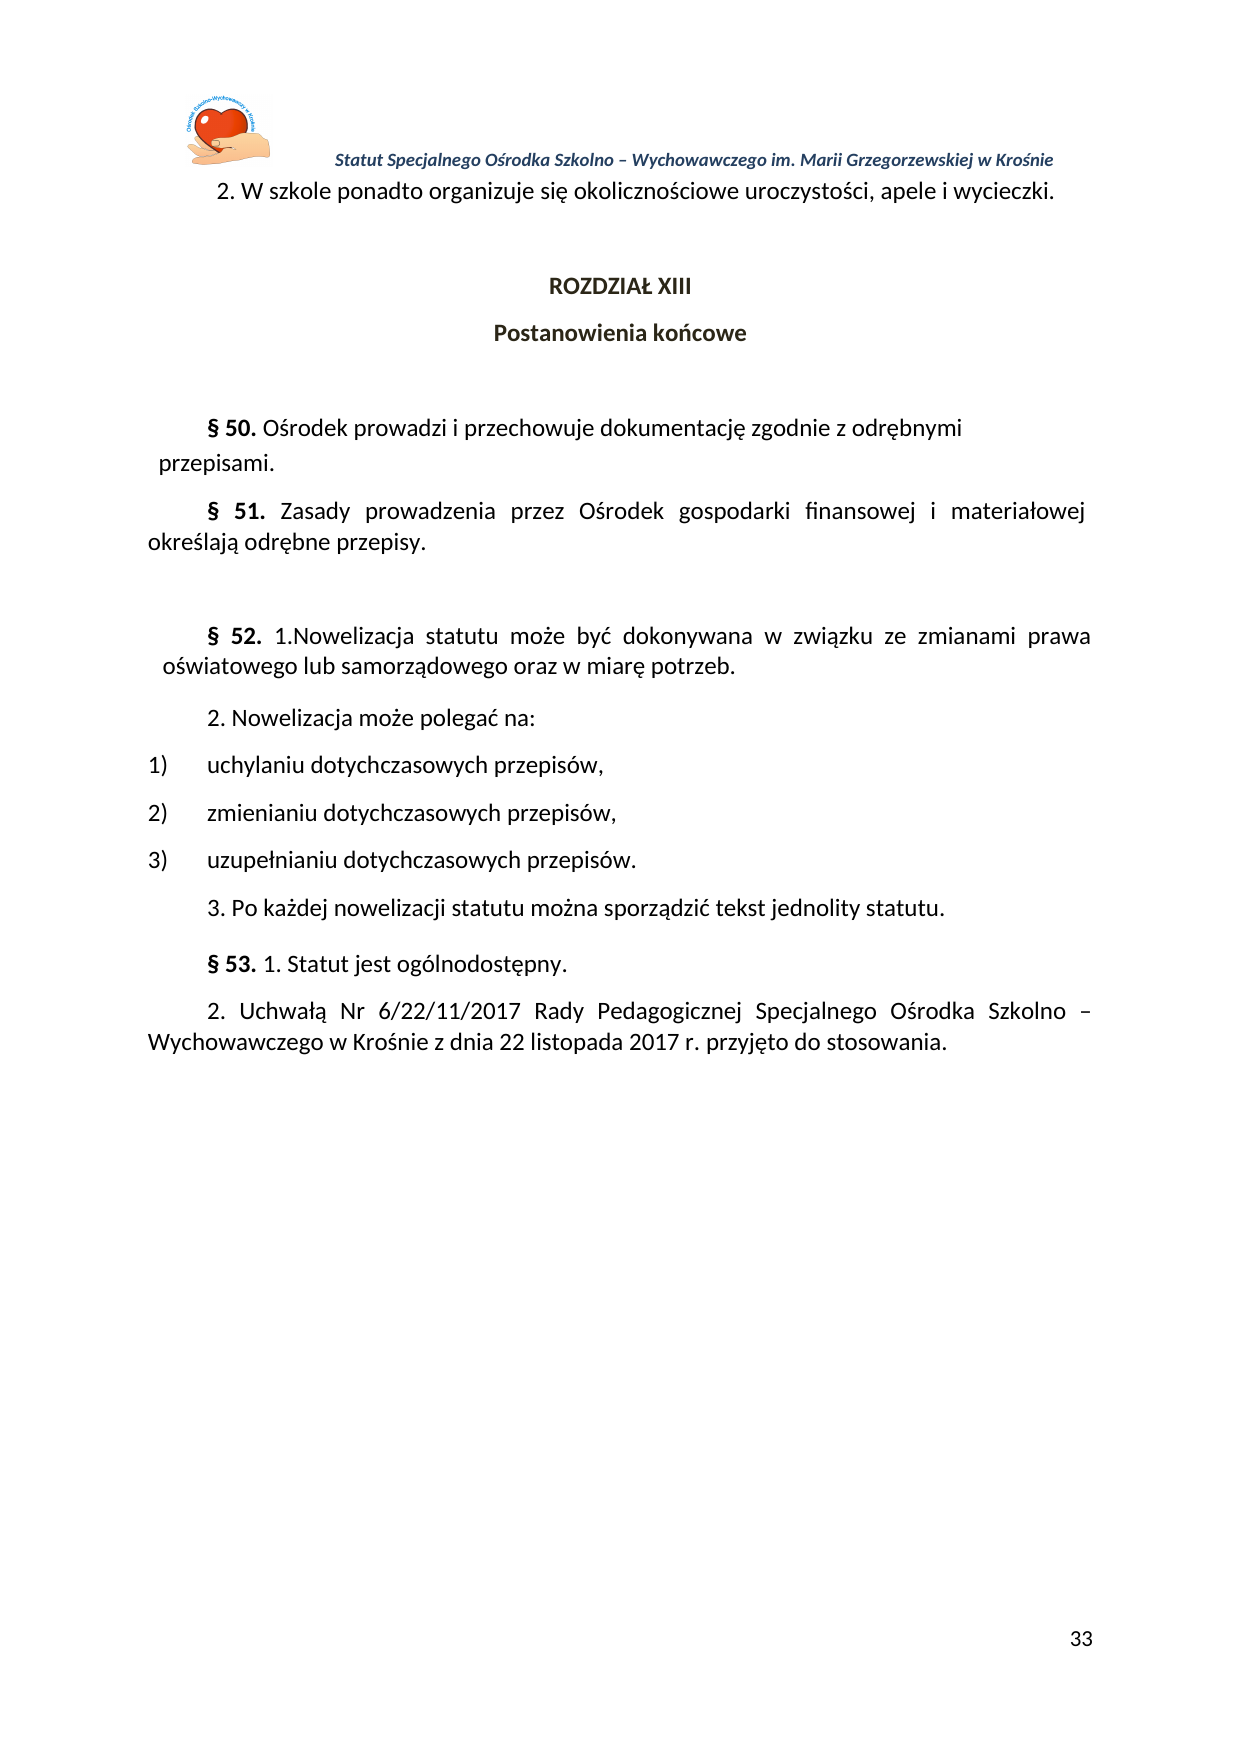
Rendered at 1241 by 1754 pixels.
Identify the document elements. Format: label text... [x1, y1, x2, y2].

list § 52. 1.Nowelizacja statutu może być dokonywana w związku ze zmianami prawa oświatowego lub samorządowego oraz w miarę potrzeb. [162, 620, 1093, 681]
text 3. Po każdej nowelizacji statutu można sporządzić tekst jednolity statutu. [148, 892, 1093, 922]
text 2) zmienianiu dotychczasowych przepisów, [148, 797, 1093, 827]
text 1) uchylaniu dotychczasowych przepisów, [148, 749, 1093, 780]
text 2. Uchwałą Nr 6/22/11/2017 Rady Pedagogicznej Specjalnego Ośrodka Szkolno – Wychowawczego w Krośnie z dnia 22 listopada 2017 r. przyjęto do stosowania. [148, 995, 1093, 1056]
text ROZDZIAŁ XIII [148, 270, 1093, 301]
text 3) uzupełnianiu dotychczasowych przepisów. [148, 844, 1093, 875]
text § 51. Zasady prowadzenia przez Ośrodek gospodarki finansowej i materiałowej określają odrębne przepisy. [148, 495, 1087, 556]
text § 50. Ośrodek prowadzi i przechowuje dokumentację zgodnie z odrębnymi przepisami. [158, 413, 1085, 478]
text 2. Nowelizacja może polegać na: [148, 702, 1093, 732]
text § 53. 1. Statut jest ogólnodostępny. [185, 948, 1093, 978]
text Postanowienia końcowe [148, 318, 1093, 348]
picture [185, 94, 273, 167]
text 2. W szkole ponadto organizuje się okolicznościowe uroczystości, apele i wycieczki. [148, 175, 1093, 206]
